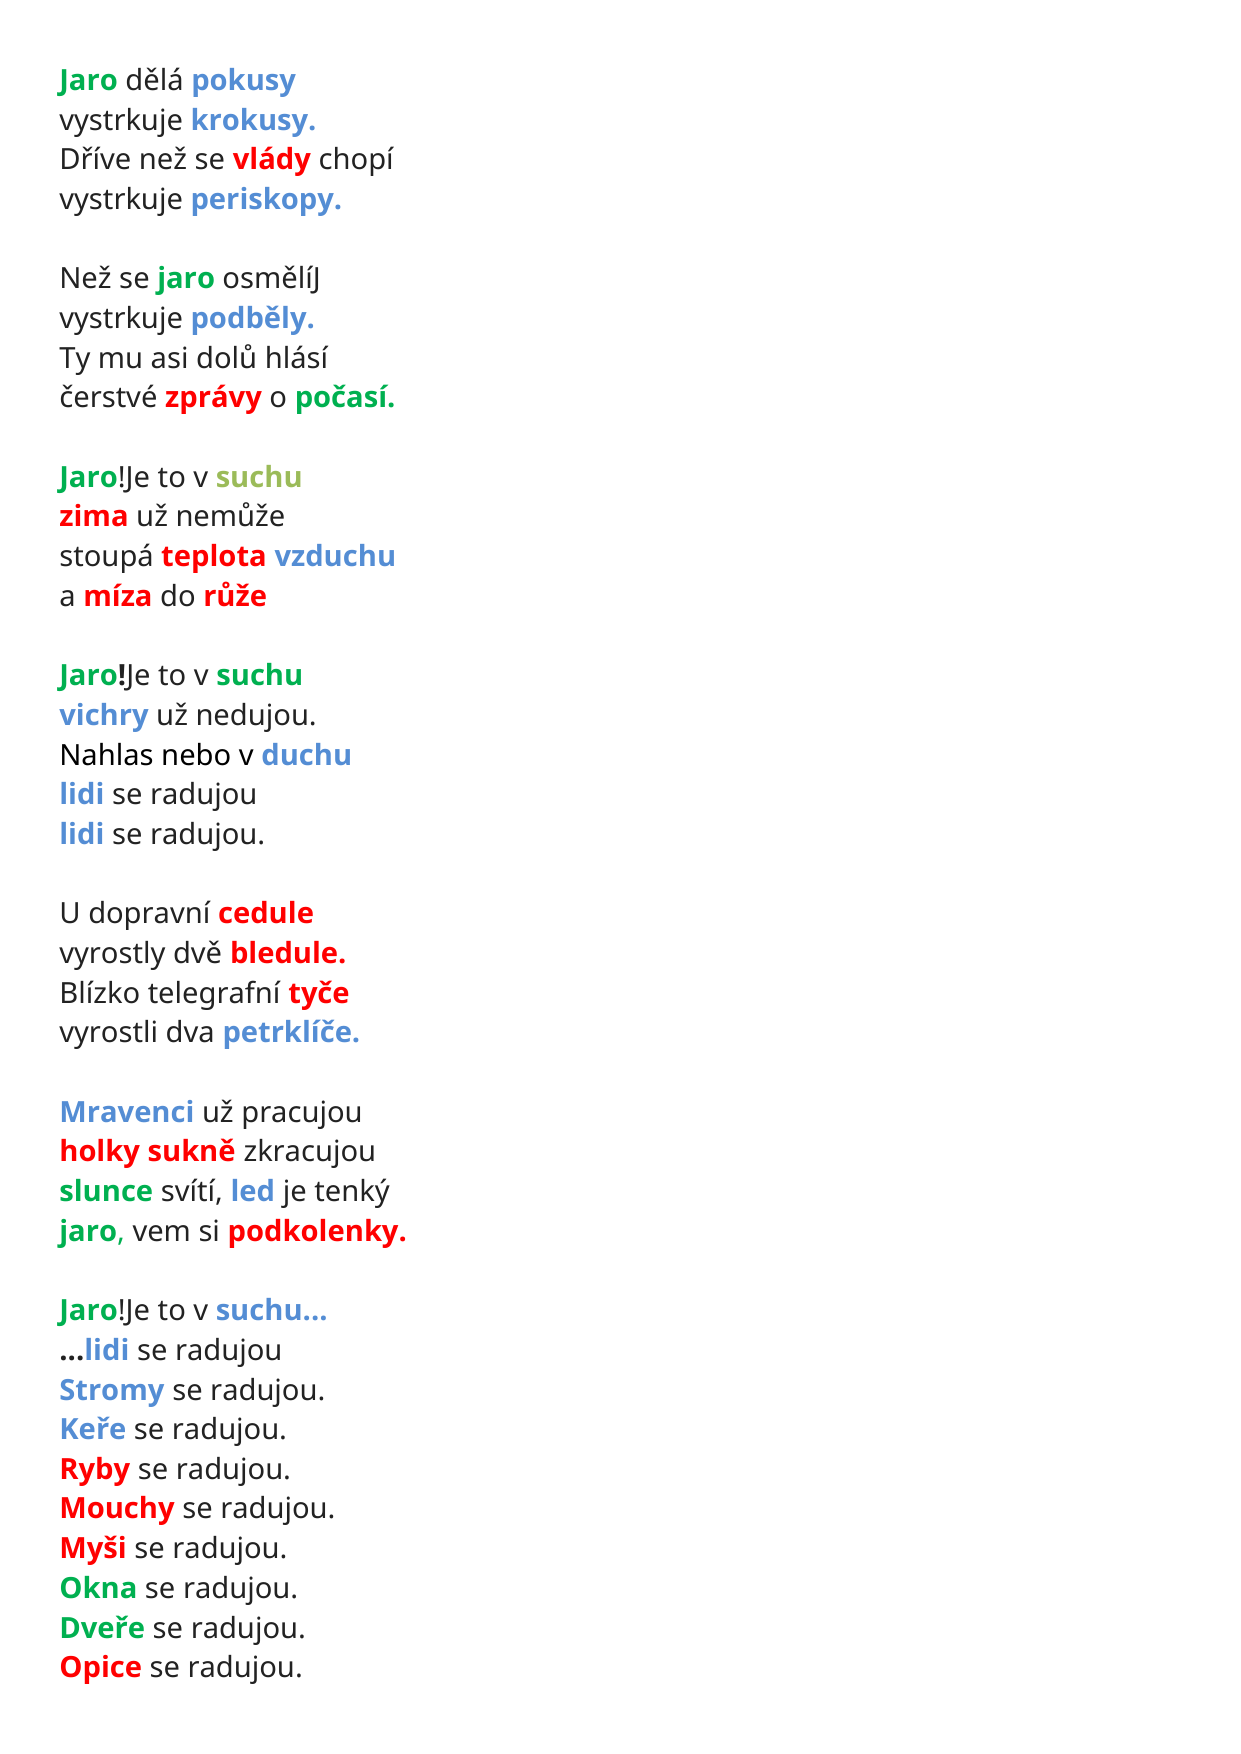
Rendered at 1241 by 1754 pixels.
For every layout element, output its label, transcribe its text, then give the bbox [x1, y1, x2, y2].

text Jaro!Je to v suchu... ...lidi se radujou Stromy se radujou. Keře se radujou. Ryby se radujou. Mouchy se radujou. Myši se radujou. Okna se radujou. Dveře se radujou. Opice se radujou. [59, 1289, 1181, 1686]
text Mravenci už pracujou holky sukně zkracujou slunce svítí, led je tenký jaro, vem si podkolenky. [59, 1091, 1181, 1250]
text Jaro dělá pokusy vystrkuje krokusy. Dříve než se vlády chopí vystrkuje periskopy. [59, 59, 1181, 218]
text Jaro!Je to v suchu vichry už nedujou. Nahlas nebo v duchu lidi se radujou lidi se radujou. [59, 615, 1181, 853]
text Než se jaro osmělíJ vystrkuje podběly. Ty mu asi dolů hlásí čerstvé zprávy o počasí. [59, 257, 1181, 416]
text U dopravní cedule vyrostly dvě bledule. Blízko telegrafní tyče vyrostli dva petrklíče. [59, 892, 1181, 1051]
text Jaro!Je to v suchu zima už nemůže stoupá teplota vzduchu a míza do růže [59, 456, 1181, 615]
